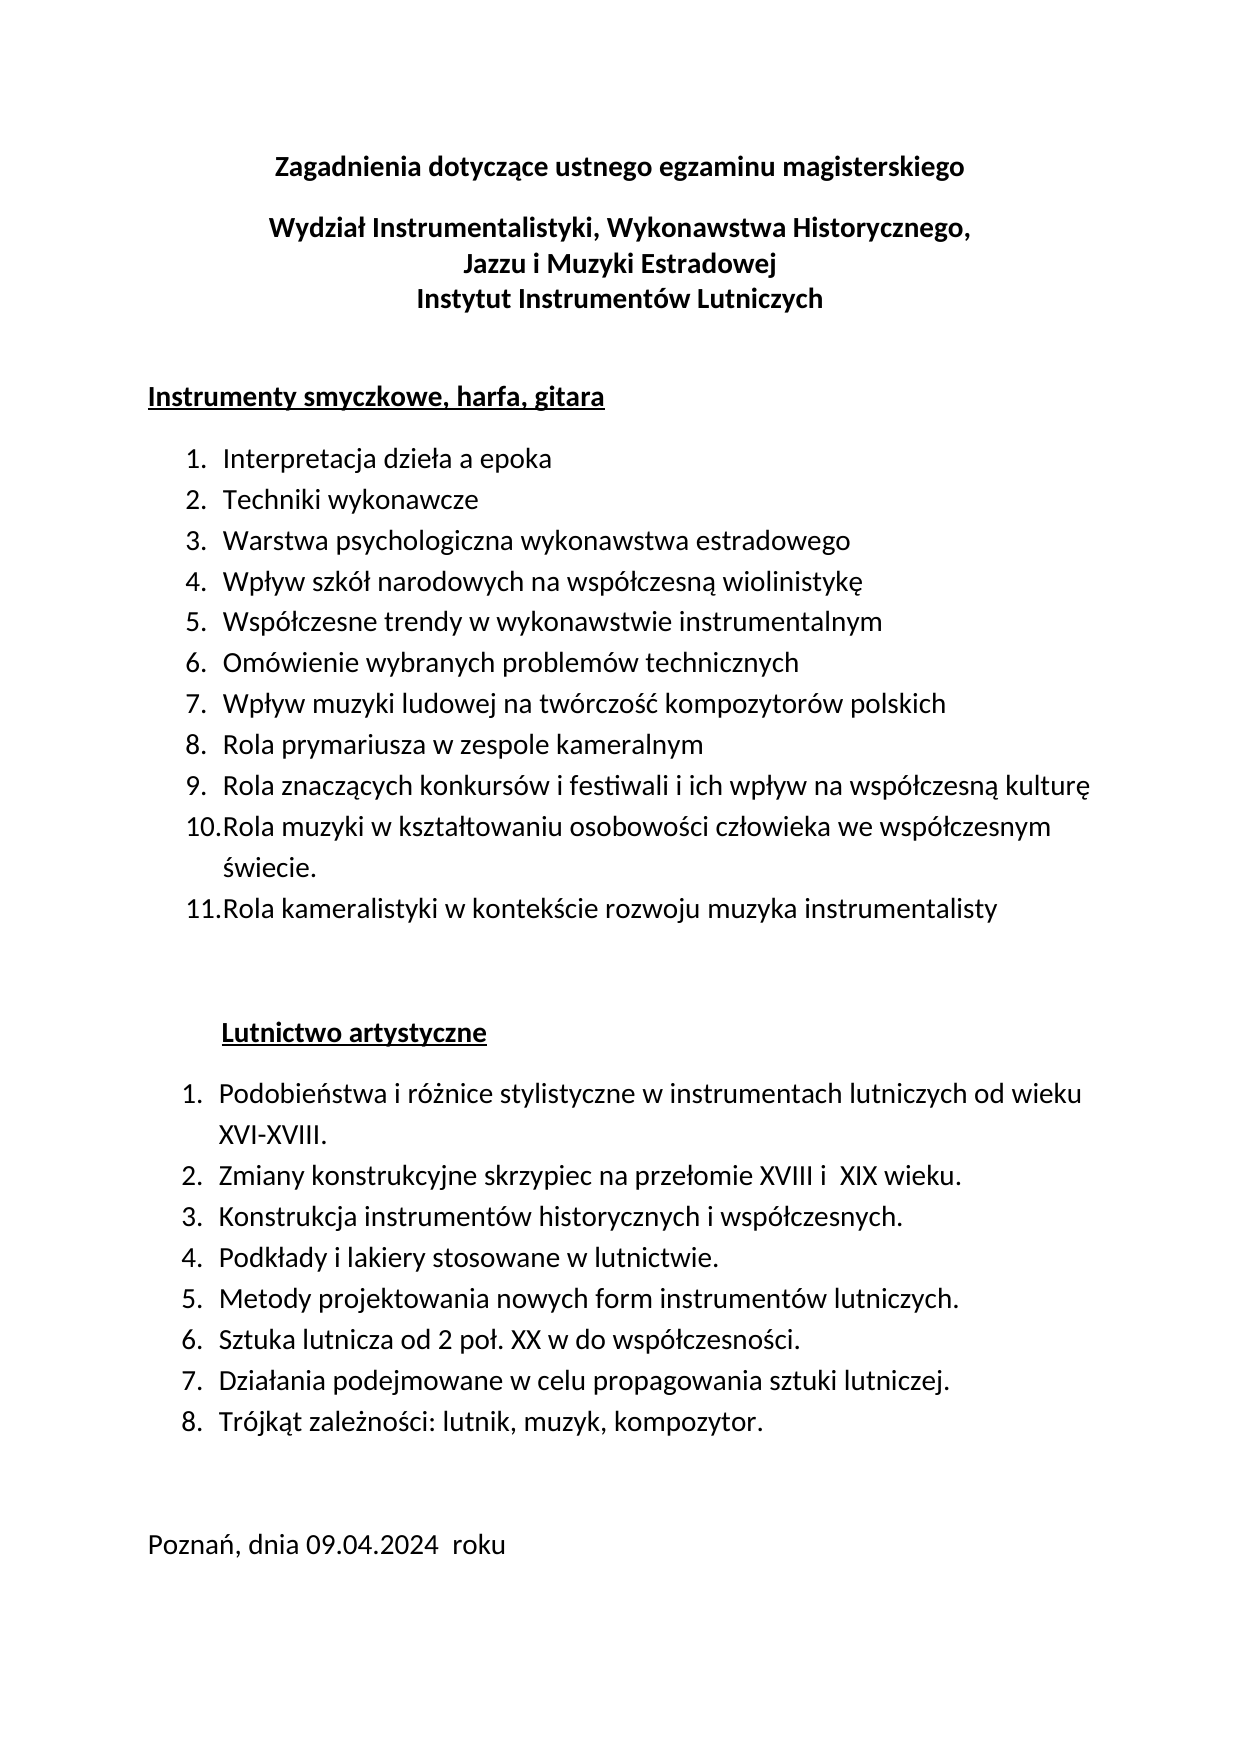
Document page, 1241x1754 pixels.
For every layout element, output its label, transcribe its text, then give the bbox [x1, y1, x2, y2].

list Warstwa psychologiczna wykonawstwa estradowego [185, 522, 1093, 557]
text Lutnictwo artystyczne [148, 1014, 1093, 1049]
text Jazzu i Muzyki Estradowej [148, 245, 1093, 281]
list Działania podejmowane w celu propagowania sztuki lutniczej. [181, 1362, 1093, 1398]
list Współczesne trendy w wykonawstwie instrumentalnym [185, 603, 1093, 639]
list Podkłady i lakiery stosowane w lutnictwie. [181, 1239, 1093, 1275]
text Poznań, dnia 09.04.2024 roku [148, 1526, 1093, 1562]
text Wydział Instrumentalistyki, Wykonawstwa Historycznego, [148, 209, 1093, 245]
list Rola muzyki w kształtowaniu osobowości człowieka we współczesnym świecie. [185, 808, 1093, 885]
list Wpływ szkół narodowych na współczesną wiolinistykę [185, 563, 1093, 598]
list Sztuka lutnicza od 2 poł. XX w do współczesności. [181, 1321, 1093, 1357]
list Rola prymariusza w zespole kameralnym [185, 726, 1093, 762]
list Techniki wykonawcze [185, 481, 1093, 516]
list Rola znaczących konkursów i festiwali i ich wpływ na współczesną kulturę [185, 767, 1093, 803]
list Wpływ muzyki ludowej na twórczość kompozytorów polskich [185, 685, 1093, 721]
list Omówienie wybranych problemów technicznych [185, 644, 1093, 680]
list Trójkąt zależności: lutnik, muzyk, kompozytor. [181, 1403, 1093, 1438]
list Interpretacja dzieła a epoka [185, 440, 1093, 475]
text Instrumenty smyczkowe, harfa, gitara [148, 378, 1093, 414]
text Zagadnienia dotyczące ustnego egzaminu magisterskiego [148, 148, 1093, 183]
text Instytut Instrumentów Lutniczych [148, 281, 1093, 316]
list Rola kameralistyki w kontekście rozwoju muzyka instrumentalisty [185, 890, 1093, 926]
list Zmiany konstrukcyjne skrzypiec na przełomie XVIII i XIX wieku. [181, 1157, 1093, 1193]
list Metody projektowania nowych form instrumentów lutniczych. [181, 1280, 1093, 1316]
list Podobieństwa i różnice stylistyczne w instrumentach lutniczych od wieku XVI-XVIII. [181, 1075, 1093, 1152]
list Konstrukcja instrumentów historycznych i współczesnych. [181, 1198, 1093, 1234]
